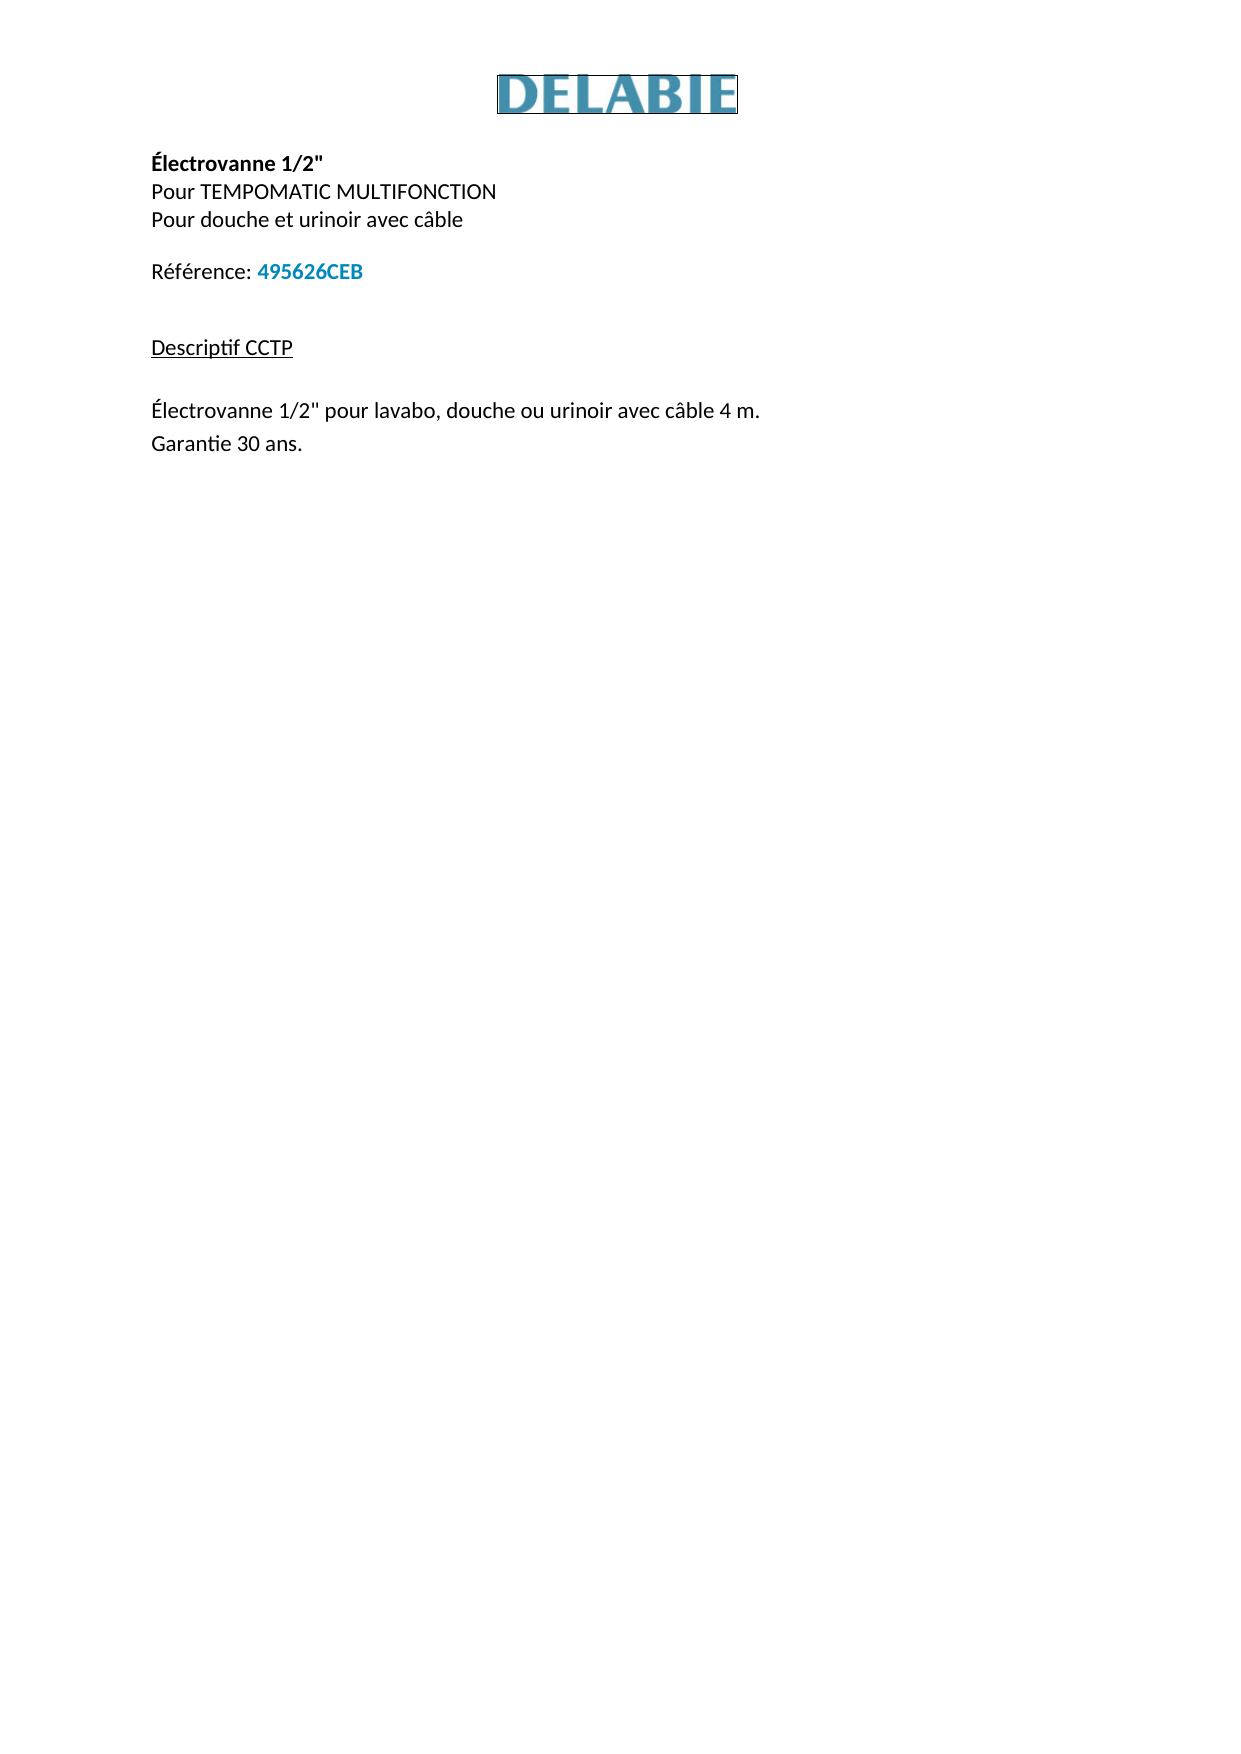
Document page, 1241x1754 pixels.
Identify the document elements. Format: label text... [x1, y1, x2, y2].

text Électrovanne 1/2" [151, 149, 1084, 177]
text Électrovanne 1/2" pour lavabo, douche ou urinoir avec câble 4 m. [151, 396, 1084, 424]
text Descriptif CCTP [151, 333, 1084, 361]
text Pour TEMPOMATIC MULTIFONCTION [151, 177, 1084, 205]
picture [498, 76, 737, 113]
text Pour douche et urinoir avec câble [151, 205, 1084, 233]
text Référence: 495626CEB [151, 257, 1084, 285]
text Garantie 30 ans. [151, 429, 1084, 458]
